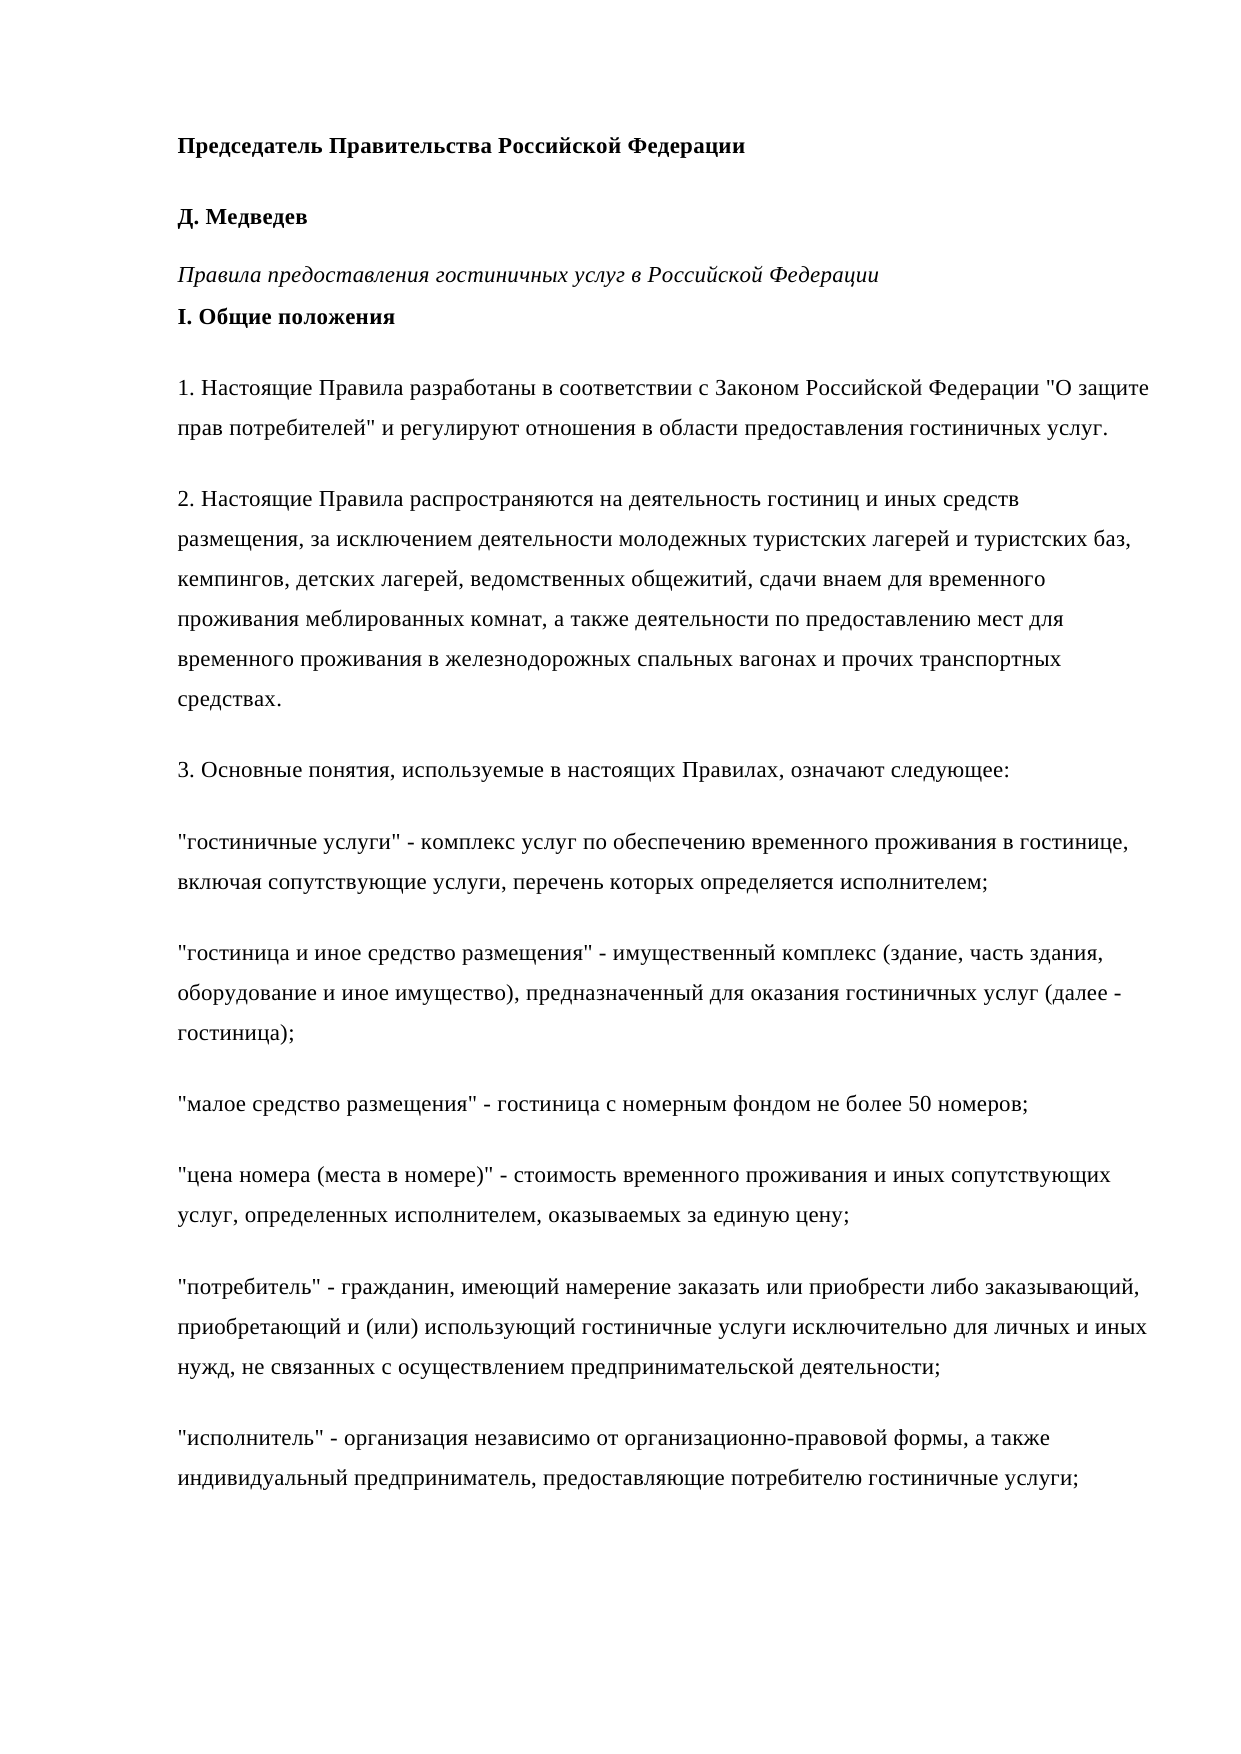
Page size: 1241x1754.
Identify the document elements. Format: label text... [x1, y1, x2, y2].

subtitle Правила предоставления гостиничных услуг в Российской Федерации [177, 261, 1152, 287]
text 2. Настоящие Правила распространяются на деятельность гостиниц и иных средств размещения, за исключением деятельности молодежных туристских лагерей и туристских баз, кемпингов, детских лагерей, ведомственных общежитий, сдачи внаем для временного проживания меблированных комнат, а также деятельности по предоставлению мест для временного проживания в железнодорожных спальных вагонах и прочих транспортных средствах. [177, 472, 1152, 712]
text Председатель Правительства Российской Федерации [177, 118, 1152, 158]
text "гостиничные услуги" - комплекс услуг по обеспечению временного проживания в гостинице, включая сопутствующие услуги, перечень которых определяется исполнителем; [177, 814, 1152, 894]
text 3. Основные понятия, используемые в настоящих Правилах, означают следующее: [177, 743, 1152, 783]
text "цена номера (места в номере)" - стоимость временного проживания и иных сопутствующих услуг, определенных исполнителем, оказываемых за единую цену; [177, 1148, 1152, 1228]
text "потребитель" - гражданин, имеющий намерение заказать или приобрести либо заказывающий, приобретающий и (или) использующий гостиничные услуги исключительно для личных и иных нужд, не связанных с осуществлением предпринимательской деятельности; [177, 1259, 1152, 1379]
text Д. Медведев [177, 189, 1152, 229]
text I. Общие положения [177, 289, 1152, 329]
text 1. Настоящие Правила разработаны в соответствии с Законом Российской Федерации "О защите прав потребителей" и регулируют отношения в области предоставления гостиничных услуг. [177, 360, 1152, 440]
text "гостиница и иное средство размещения" - имущественный комплекс (здание, часть здания, оборудование и иное имущество), предназначенный для оказания гостиничных услуг (далее - гостиница); [177, 925, 1152, 1045]
text "малое средство размещения" - гостиница с номерным фондом не более 50 номеров; [177, 1077, 1152, 1117]
text "исполнитель" - организация независимо от организационно-правовой формы, а также индивидуальный предприниматель, предоставляющие потребителю гостиничные услуги; [177, 1410, 1152, 1490]
